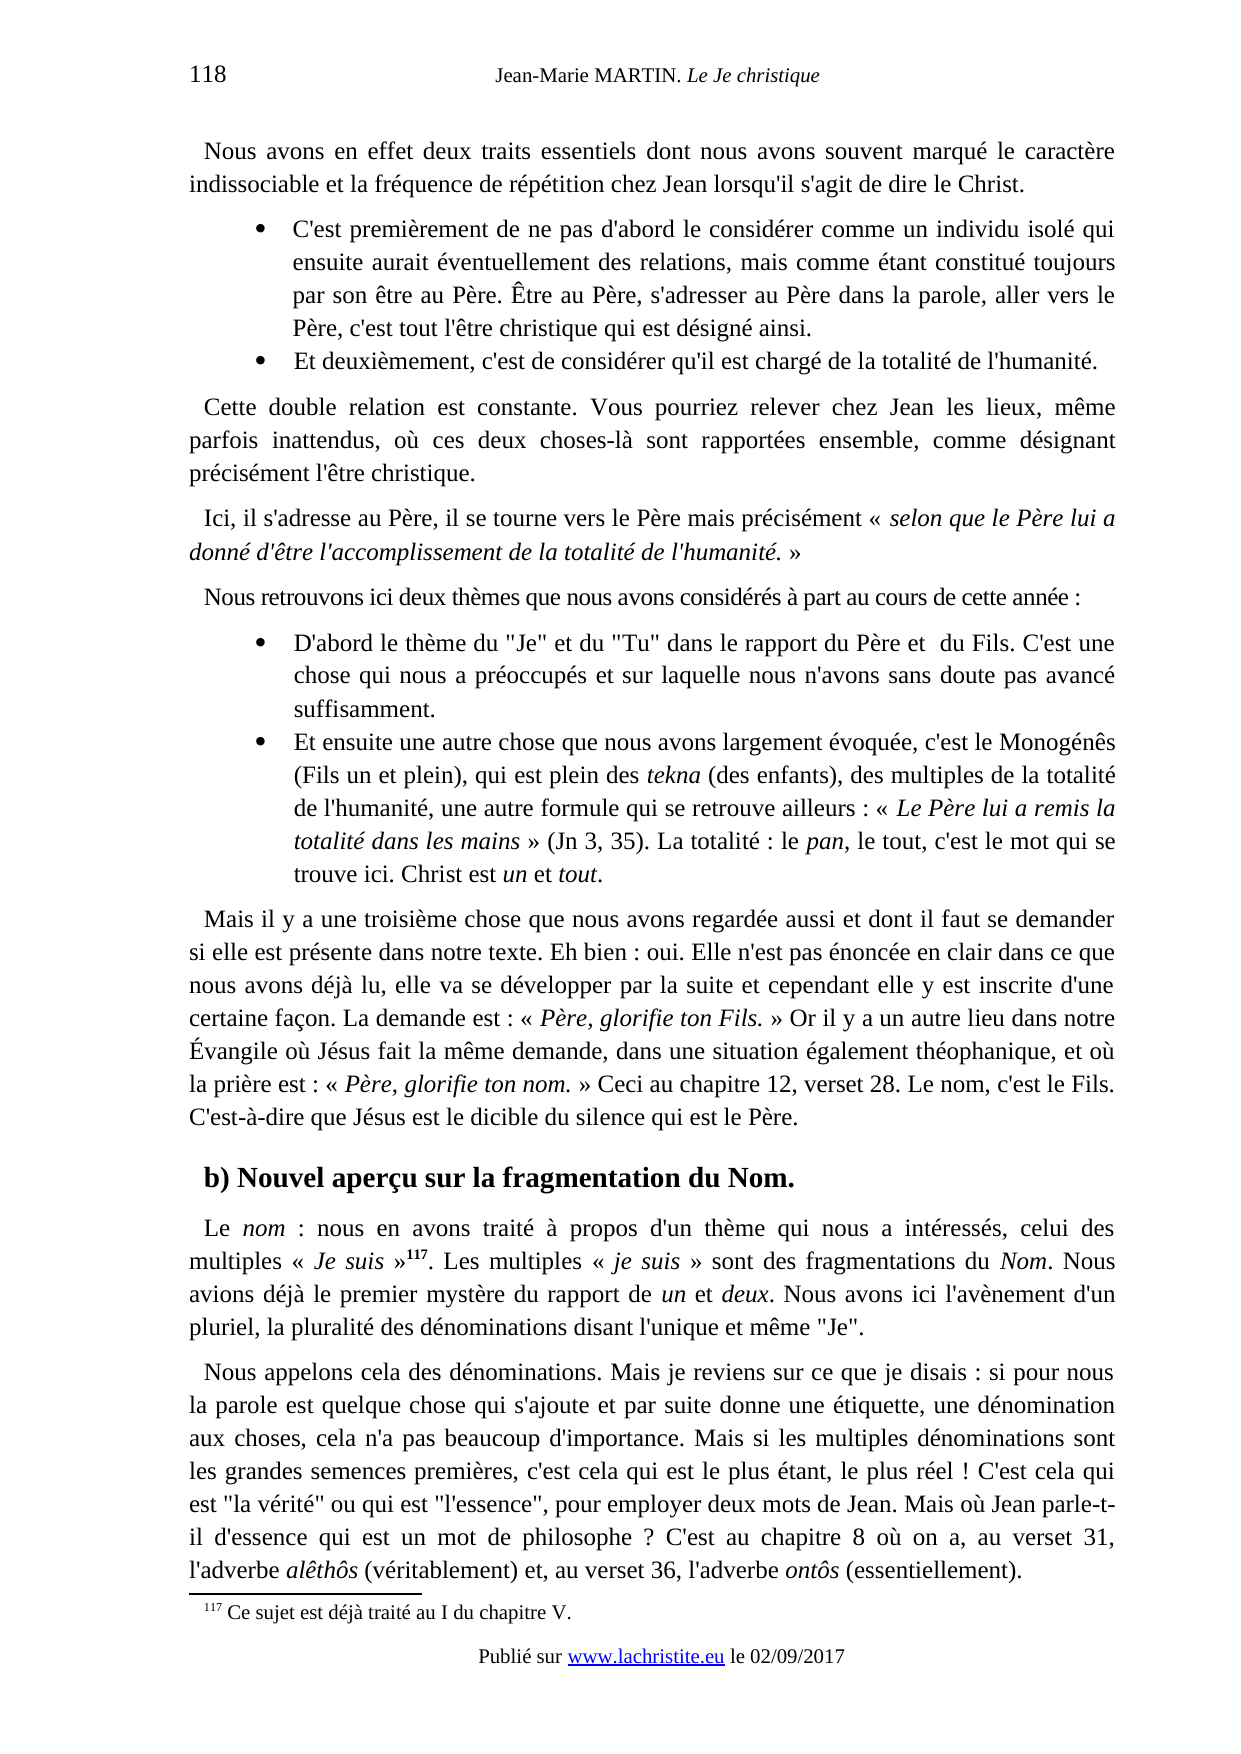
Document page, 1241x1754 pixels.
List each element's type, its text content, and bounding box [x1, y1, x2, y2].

subtitle b) Nouvel aperçu sur la fragmentation du Nom. [189, 1160, 1116, 1194]
text Ici, il s'adresse au Père, il se tourne vers le Père mais précisément « selon que le Père lui a donné d'être l'accomplissement de la totalité de l'humanité. » [189, 503, 1116, 565]
list Et ensuite une autre chose que nous avons largement évoquée, c'est le Monogénês (Fils un et plein), qui est plein des tekna (des enfants), des multiples de la totalité de l'humanité, une autre formule qui se retrouve ailleurs : « Le Père lui a remis la totalité dans les mains » (Jn 3, 35). La totalité : le pan, le tout, c'est le mot qui se trouve ici. Christ est un et tout. [256, 727, 1116, 887]
list C'est premièrement de ne pas d'abord le considérer comme un individu isolé qui ensuite aurait éventuellement des relations, mais comme étant constitué toujours par son être au Père. Être au Père, s'adresser au Père dans la parole, aller vers le Père, c'est tout l'être christique qui est désigné ainsi. [256, 214, 1116, 342]
text Nous avons en effet deux traits essentiels dont nous avons souvent marqué le caractère indissociable et la fréquence de répétition chez Jean lorsqu'il s'agit de dire le Christ. [189, 136, 1116, 198]
list Et deuxièmement, c'est de considérer qu'il est chargé de la totalité de l'humanité. [256, 346, 1116, 375]
text Mais il y a une troisième chose que nous avons regardée aussi et dont il faut se demander si elle est présente dans notre texte. Eh bien : oui. Elle n'est pas énoncée en clair dans ce que nous avons déjà lu, elle va se développer par la suite et cependant elle y est inscrite d'une certaine façon. La demande est : « Père, glorifie ton Fils. » Or il y a un autre lieu dans notre Évangile où Jésus fait la même demande, dans une situation également théophanique, et où la prière est : « Père, glorifie ton nom. » Ceci au chapitre 12, verset 28. Le nom, c'est le Fils. C'est-à-dire que Jésus est le dicible du silence qui est le Père. [189, 904, 1116, 1131]
text Le nom : nous en avons traité à propos d'un thème qui nous a intéressés, celui des multiples « Je suis ». Les multiples « je suis » sont des fragmentations du Nom. Nous avions déjà le premier mystère du rapport de un et deux. Nous avons ici l'avènement d'un pluriel, la pluralité des dénominations disant l'unique et même "Je". [189, 1213, 1116, 1341]
text Cette double relation est constante. Vous pourriez relever chez Jean les lieux, même parfois inattendus, où ces deux choses-là sont rapportées ensemble, comme désignant précisément l'être christique. [189, 392, 1116, 487]
text Nous retrouvons ici deux thèmes que nous avons considérés à part au cours de cette année : [189, 582, 1116, 611]
list D'abord le thème du "Je" et du "Tu" dans le rapport du Père et du Fils. C'est une chose qui nous a préoccupés et sur laquelle nous n'avons sans doute pas avancé suffisamment. [256, 628, 1116, 722]
text Nous appelons cela des dénominations. Mais je reviens sur ce que je disais : si pour nous la parole est quelque chose qui s'ajoute et par suite donne une étiquette, une dénomination aux choses, cela n'a pas beaucoup d'importance. Mais si les multiples dénominations sont les grandes semences premières, c'est cela qui est le plus étant, le plus réel ! C'est cela qui est "la vérité" ou qui est "l'essence", pour employer deux mots de Jean. Mais où Jean parle-t-il d'essence qui est un mot de philosophe ? C'est au chapitre 8 où on a, au verset 31, l'adverbe alêthôs (véritablement) et, au verset 36, l'adverbe ontôs (essentiellement). [189, 1357, 1116, 1584]
